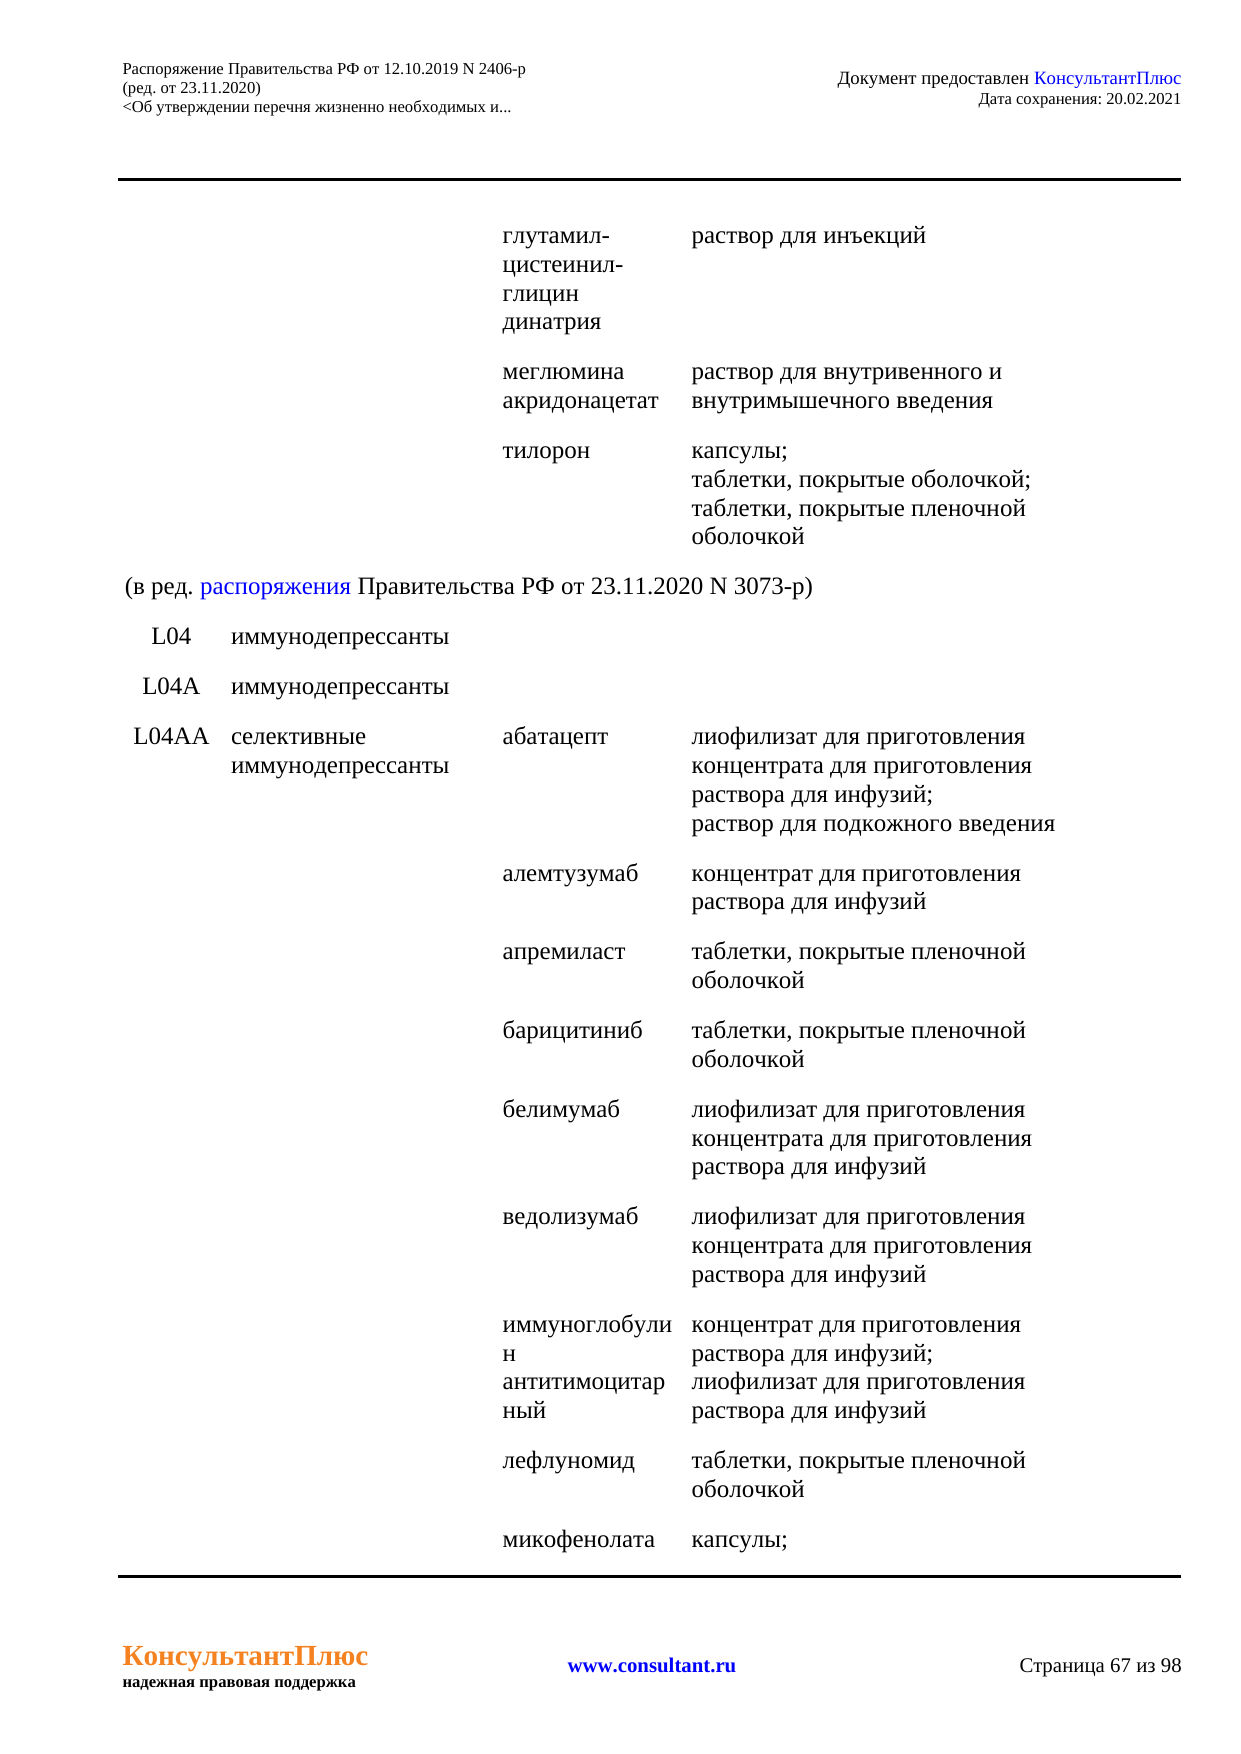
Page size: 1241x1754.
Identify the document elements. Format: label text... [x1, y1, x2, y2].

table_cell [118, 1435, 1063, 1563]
table_cell глутамил-цистеинил-глицин динатрия [496, 210, 685, 346]
table_cell раствор для инъекций [685, 210, 1063, 346]
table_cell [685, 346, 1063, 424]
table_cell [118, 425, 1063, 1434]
table_cell меглюмина акридонацетат [496, 346, 685, 424]
